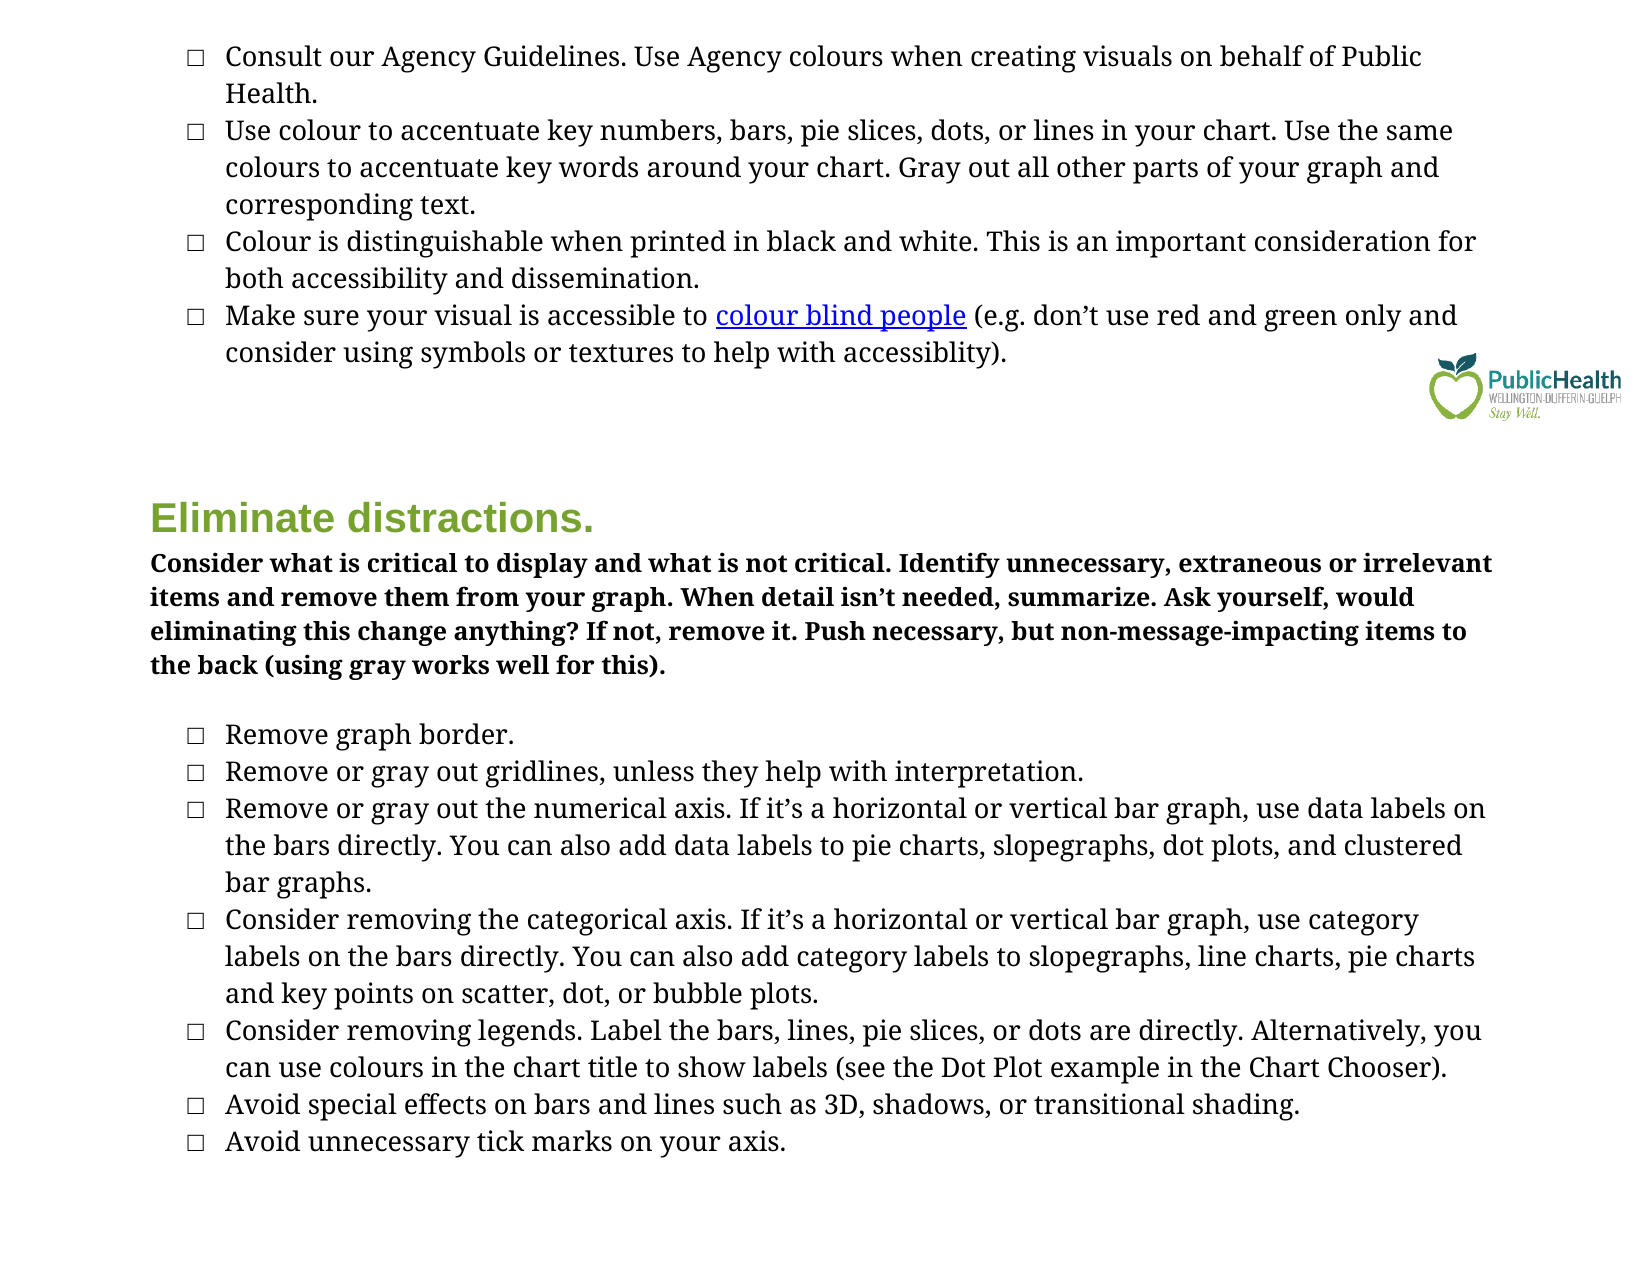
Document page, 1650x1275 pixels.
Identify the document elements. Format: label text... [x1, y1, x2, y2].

list Use colour to accentuate key numbers, bars, pie slices, dots, or lines in your chart. Use the same colours to accentuate key words around your chart. Gray out all other parts of your graph and corresponding text. [187, 111, 1500, 222]
subtitle Eliminate distractions. [150, 493, 1500, 541]
list Avoid special effects on bars and lines such as 3D, shadows, or transitional shading. [187, 1085, 1500, 1122]
list Remove or gray out gridlines, unless they help with interpretation. [187, 753, 1500, 790]
list Consider removing the categorical axis. If it’s a horizontal or vertical bar graph, use category labels on the bars directly. You can also add category labels to slopegraphs, line charts, pie charts and key points on scatter, dot, or bubble plots. [187, 901, 1500, 1011]
list Remove or gray out the numerical axis. If it’s a horizontal or vertical bar graph, use data labels on the bars directly. You can also add data labels to pie charts, slopegraphs, dot plots, and clustered bar graphs. [187, 790, 1500, 901]
list Consider removing legends. Label the bars, lines, pie slices, or dots are directly. Alternatively, you can use colours in the chart title to show labels (see the Dot Plot example in the Chart Chooser). [187, 1011, 1500, 1085]
list Consult our Agency Guidelines. Use Agency colours when creating visuals on behalf of Public Health. [187, 37, 1500, 111]
list Remove graph border. [187, 716, 1500, 753]
text Consider what is critical to display and what is not critical. Identify unnecessary, extraneous or irrelevant items and remove them from your graph. When detail isn’t needed, summarize. Ask yourself, would eliminating this change anything? If not, remove it. Push necessary, but non-message-impacting items to the back (using gray works well for this). [150, 545, 1500, 681]
list Avoid unnecessary tick marks on your axis. [187, 1122, 1500, 1159]
picture [1429, 353, 1621, 421]
list Make sure your visual is accessible to colour blind people (e.g. don’t use red and green only and consider using symbols or textures to help with accessiblity). [187, 296, 1500, 370]
list Colour is distinguishable when printed in black and white. This is an important consideration for both accessibility and dissemination. [187, 222, 1500, 296]
